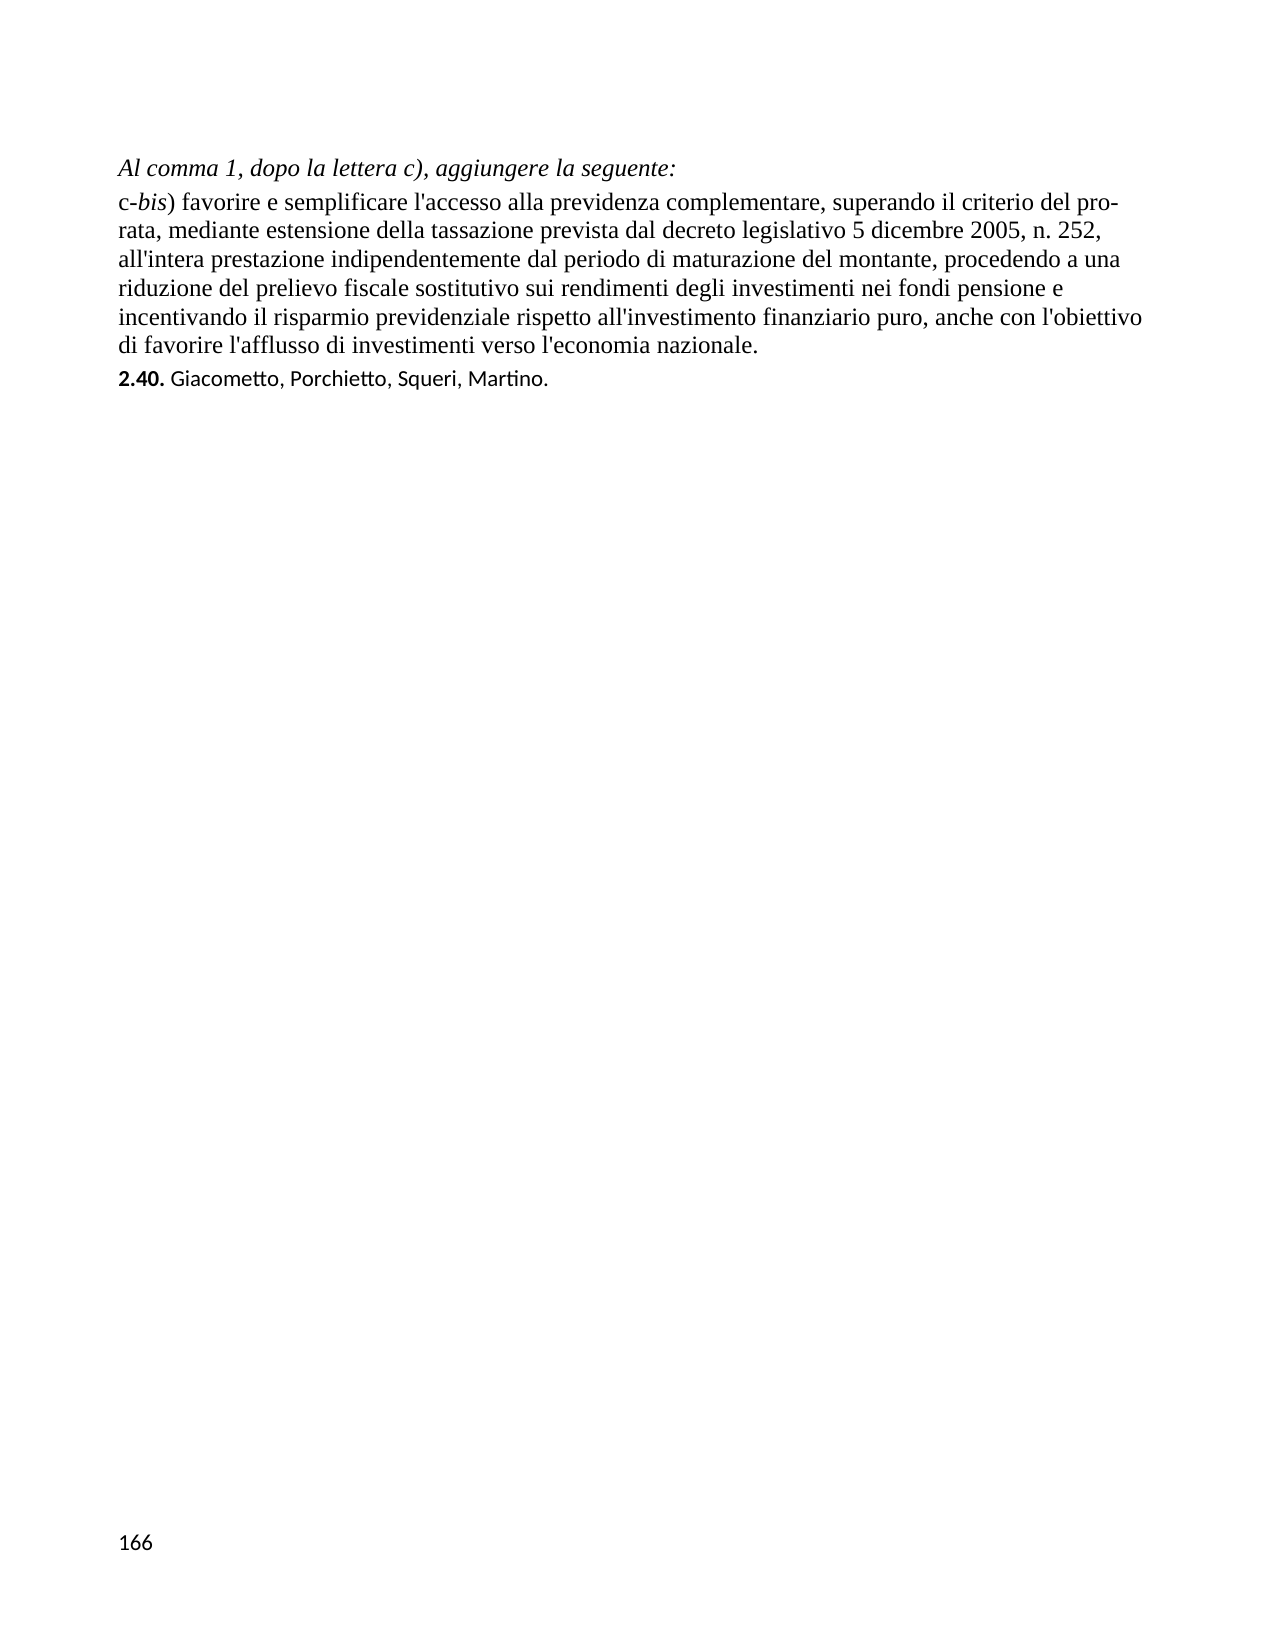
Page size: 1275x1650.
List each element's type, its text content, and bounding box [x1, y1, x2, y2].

text Al comma 1, dopo la lettera c), aggiungere la seguente: [118, 153, 1157, 181]
text 2.40. Giacometto, Porchietto, Squeri, Martino. [118, 364, 1157, 392]
text c-bis) favorire e semplificare l'accesso alla previdenza complementare, superando il criterio del pro-rata, mediante estensione della tassazione prevista dal decreto legislativo 5 dicembre 2005, n. 252, all'intera prestazione indipendentemente dal periodo di maturazione del montante, procedendo a una riduzione del prelievo fiscale sostitutivo sui rendimenti degli investimenti nei fondi pensione e incentivando il risparmio previdenziale rispetto all'investimento finanziario puro, anche con l'obiettivo di favorire l'afflusso di investimenti verso l'economia nazionale. [118, 187, 1157, 359]
